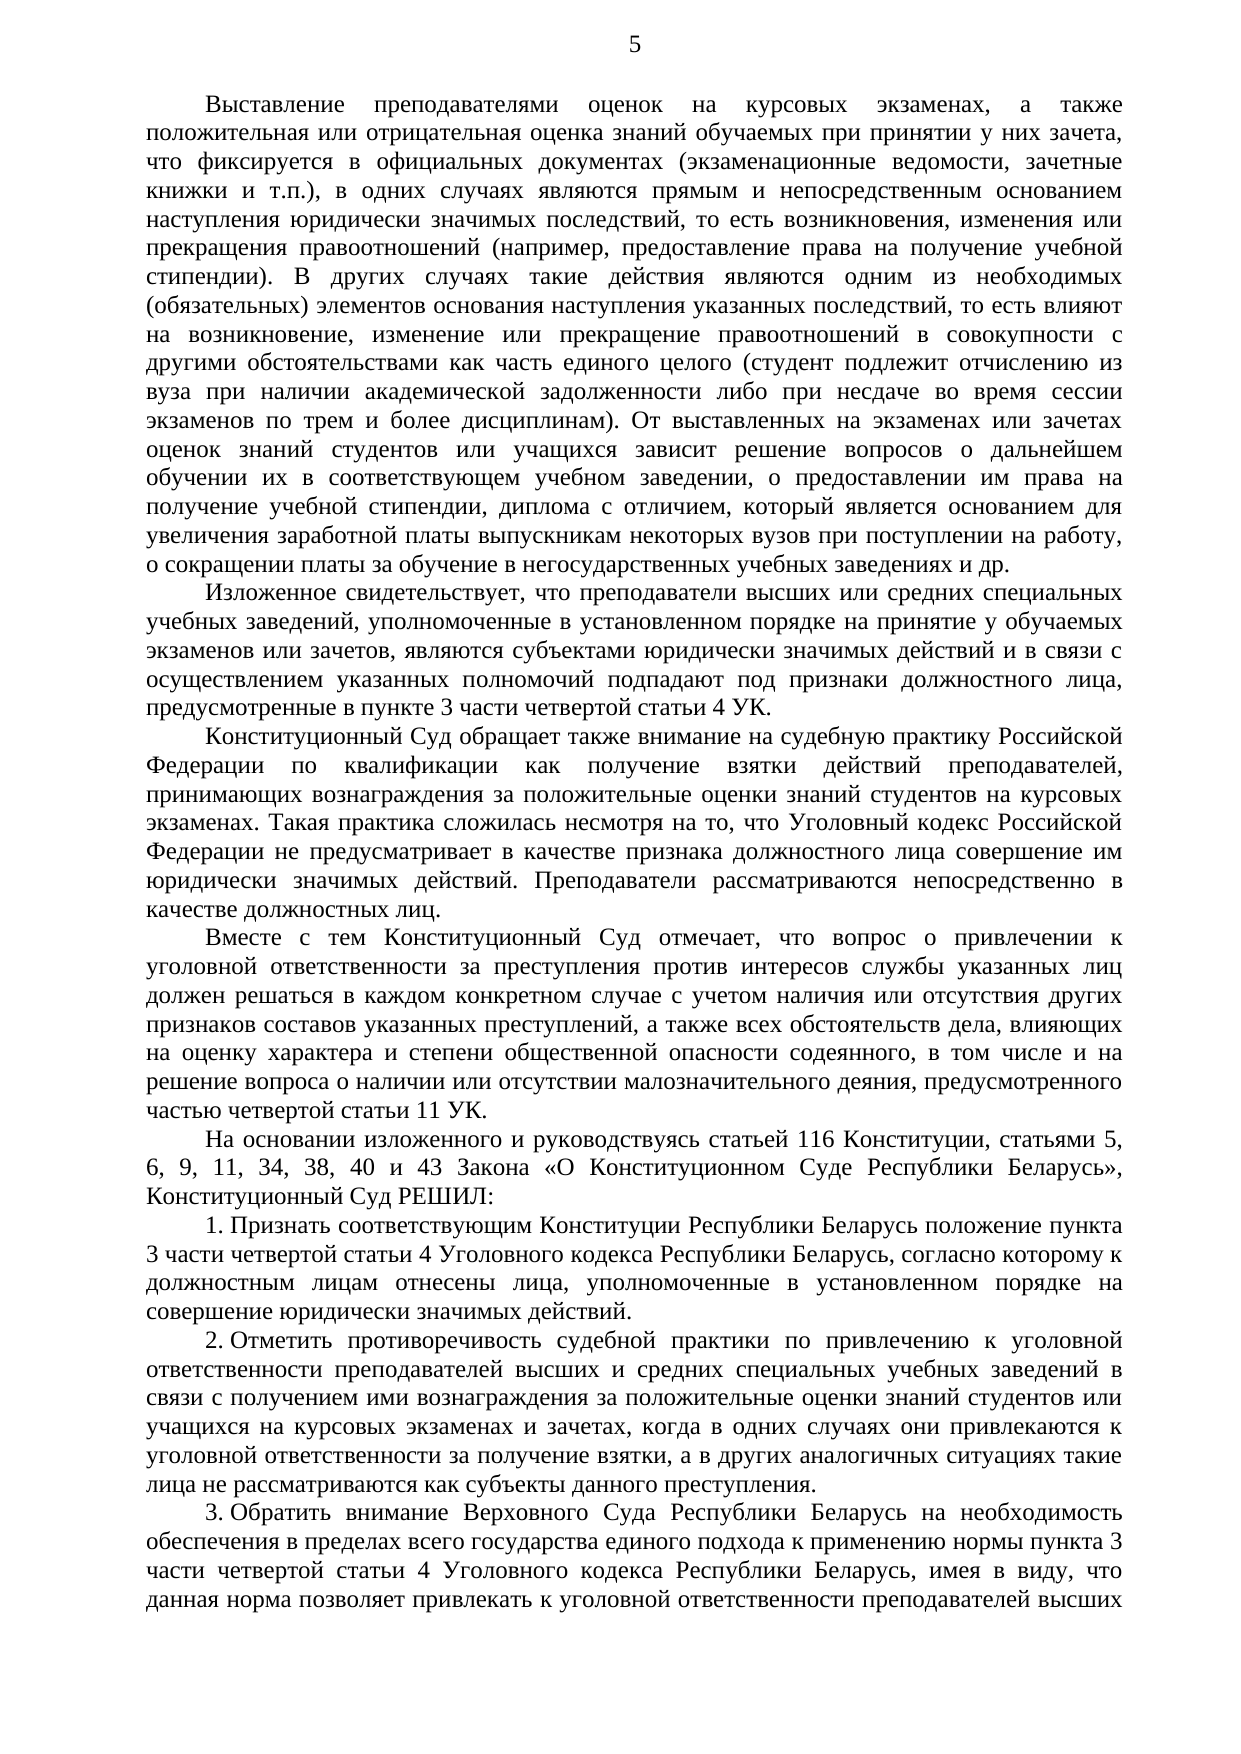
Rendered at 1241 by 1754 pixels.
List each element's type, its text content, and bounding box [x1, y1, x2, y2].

text Вместе с тем Конституционный Суд отмечает, что вопрос о привлечении к уголовной ответственности за преступления против интересов службы указанных лиц должен решаться в каждом конкретном случае с учетом наличия или отсутствия других признаков составов указанных преступлений, а также всех обстоятельств дела, влияющих на оценку характера и степени общественной опасности содеянного, в том числе и на решение вопроса о наличии или отсутствии малозначительного деяния, предусмотренного частью четвертой статьи 11 УК. [146, 922, 1123, 1124]
text 1. Признать соответствующим Конституции Республики Беларусь положение пункта 3 части четвертой статьи 4 Уголовного кодекса Республики Беларусь, согласно которому к должностным лицам отнесены лица, уполномоченные в установленном порядке на совершение юридически значимых действий. [146, 1210, 1123, 1325]
text 2. Отметить противоречивость судебной практики по привлечению к уголовной ответственности преподавателей высших и средних специальных учебных заведений в связи с получением ими вознаграждения за положительные оценки знаний студентов или учащихся на курсовых экзаменах и зачетах, когда в одних случаях они привлекаются к уголовной ответственности за получение взятки, а в других аналогичных ситуациях такие лица не рассматриваются как субъекты данного преступления. [146, 1325, 1123, 1497]
text Конституционный Суд обращает также внимание на судебную практику Российской Федерации по квалификации как получение взятки действий преподавателей, принимающих вознаграждения за положительные оценки знаний студентов на курсовых экзаменах. Такая практика сложилась несмотря на то, что Уголовный кодекс Российской Федерации не предусматривает в качестве признака должностного лица совершение им юридически значимых действий. Преподаватели рассматриваются непосредственно в качестве должностных лиц. [146, 721, 1123, 922]
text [146, 1497, 1123, 1612]
text Изложенное свидетельствует, что преподаватели высших или средних специальных учебных заведений, уполномоченные в установленном порядке на принятие у обучаемых экзаменов или зачетов, являются субъектами юридически значимых действий и в связи с осуществлением указанных полномочий подпадают под признаки должностного лица, предусмотренные в пункте 3 части четвертой статьи 4 УК. [146, 577, 1123, 721]
text Выставление преподавателями оценок на курсовых экзаменах, а также положительная или отрицательная оценка знаний обучаемых при принятии у них зачета, что фиксируется в официальных документах (экзаменационные ведомости, зачетные книжки и т.п.), в одних случаях являются прямым и непосредственным основанием наступления юридически значимых последствий, то есть возникновения, изменения или прекращения правоотношений (например, предоставление права на получение учебной стипендии). В других случаях такие действия являются одним из необходимых (обязательных) элементов основания наступления указанных последствий, то есть влияют на возникновение, изменение или прекращение правоотношений в совокупности с другими обстоятельствами как часть единого целого (студент подлежит отчислению из вуза при наличии академической задолженности либо при несдаче во время сессии экзаменов по трем и более дисциплинам). От выставленных на экзаменах или зачетах оценок знаний студентов или учащихся зависит решение вопросов о дальнейшем обучении их в соответствующем учебном заведении, о предоставлении им права на получение учебной стипендии, диплома с отличием, который является основанием для увеличения заработной платы выпускникам некоторых вузов при поступлении на работу, о сокращении платы за обучение в негосударственных учебных заведениях и др. [146, 89, 1123, 577]
text На основании изложенного и руководствуясь статьей 116 Конституции, статьями 5, 6, 9, 11, 34, 38, 40 и 43 Закона «О Конституционном Суде Республики Беларусь», Конституционный Суд РЕШИЛ: [146, 1124, 1123, 1210]
